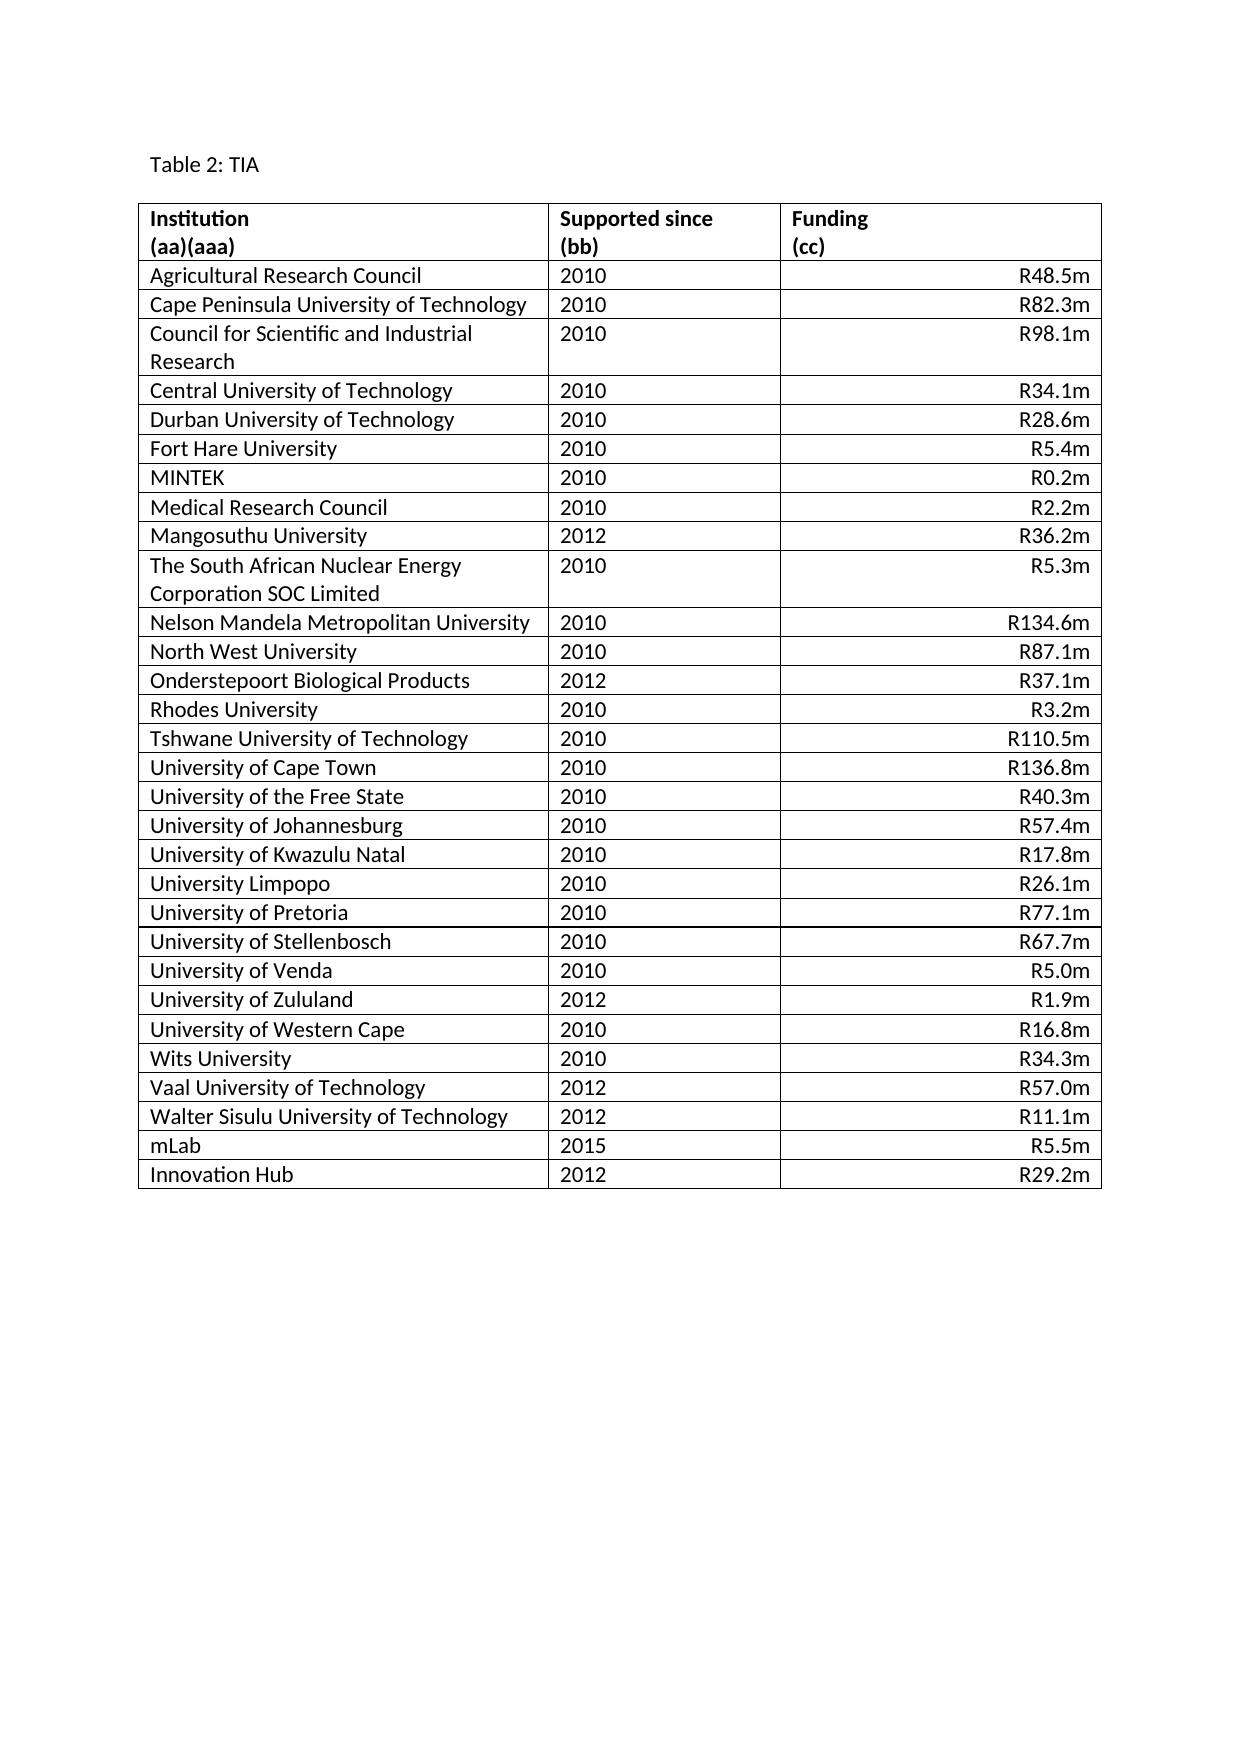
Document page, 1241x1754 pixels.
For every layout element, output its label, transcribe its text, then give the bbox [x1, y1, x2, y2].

table_cell Durban University of Technology [139, 405, 548, 433]
table_cell R110.5m [781, 724, 1101, 752]
table_cell R36.2m [781, 522, 1101, 550]
table_cell Fort Hare University [139, 435, 548, 462]
table_cell University of Cape Town [139, 753, 548, 781]
table_cell R2.2m [781, 493, 1101, 521]
table_cell R48.5m [781, 261, 1101, 289]
table_cell 2010 [549, 376, 780, 404]
table_cell R1.9m [781, 986, 1101, 1014]
table_cell Cape Peninsula University of Technology [139, 290, 548, 318]
table_cell University of Pretoria [139, 899, 548, 926]
table_cell 2010 [549, 464, 780, 492]
table_header Institution (aa)(aaa) [139, 204, 548, 260]
table_cell R11.1m [781, 1102, 1101, 1130]
table_cell R34.1m [781, 376, 1101, 404]
table_cell Agricultural Research Council [139, 261, 548, 289]
table_cell R0.2m [781, 464, 1101, 492]
table_cell R5.3m [781, 551, 1101, 607]
table_cell MINTEK [139, 464, 548, 492]
table_cell 2012 [549, 1073, 780, 1101]
table_cell The South African Nuclear Energy Corporation SOC Limited [139, 551, 548, 607]
table_cell University of Western Cape [139, 1015, 548, 1043]
table_cell R40.3m [781, 782, 1101, 810]
table_cell 2010 [549, 608, 780, 636]
text Table 2: TIA [150, 150, 1090, 178]
table_cell University of Johannesburg [139, 811, 548, 839]
table_cell 2010 [549, 637, 780, 665]
table_cell 2010 [549, 840, 780, 868]
table_header Supported since (bb) [549, 204, 780, 260]
table_cell Onderstepoort Biological Products [139, 666, 548, 694]
table_cell Walter Sisulu University of Technology [139, 1102, 548, 1130]
table_cell 2012 [549, 1102, 780, 1130]
table_cell Central University of Technology [139, 376, 548, 404]
table_cell 2010 [549, 290, 780, 318]
table_cell 2012 [549, 986, 780, 1014]
table_cell R29.2m [781, 1160, 1101, 1188]
table_cell R28.6m [781, 405, 1101, 433]
table_cell 2010 [549, 782, 780, 810]
table_cell Rhodes University [139, 695, 548, 723]
table_cell Medical Research Council [139, 493, 548, 521]
table_cell 2010 [549, 405, 780, 433]
table_cell 2010 [549, 928, 780, 956]
table_cell Mangosuthu University [139, 522, 548, 550]
table_header Funding (cc) [781, 204, 1101, 260]
table_cell University of the Free State [139, 782, 548, 810]
table_cell University Limpopo [139, 869, 548, 897]
table_cell 2010 [549, 899, 780, 926]
table_cell 2010 [549, 551, 780, 607]
table_cell 2010 [549, 1044, 780, 1072]
table_cell Vaal University of Technology [139, 1073, 548, 1101]
table_cell R17.8m [781, 840, 1101, 868]
table_cell 2010 [549, 261, 780, 289]
table_cell R82.3m [781, 290, 1101, 318]
table_cell R37.1m [781, 666, 1101, 694]
table_cell 2012 [549, 522, 780, 550]
table_cell 2010 [549, 319, 780, 375]
table_cell R16.8m [781, 1015, 1101, 1043]
table_cell R77.1m [781, 899, 1101, 926]
table_cell 2010 [549, 869, 780, 897]
table_cell 2010 [549, 811, 780, 839]
table_cell R5.0m [781, 957, 1101, 984]
table_cell R5.5m [781, 1131, 1101, 1159]
table_cell North West University [139, 637, 548, 665]
table_cell Nelson Mandela Metropolitan University [139, 608, 548, 636]
table_cell 2010 [549, 493, 780, 521]
table_cell Tshwane University of Technology [139, 724, 548, 752]
table_cell R67.7m [781, 928, 1101, 956]
table_cell 2012 [549, 1160, 780, 1188]
table_cell 2010 [549, 724, 780, 752]
table_cell R87.1m [781, 637, 1101, 665]
table_cell mLab [139, 1131, 548, 1159]
table_cell R134.6m [781, 608, 1101, 636]
table_cell 2010 [549, 695, 780, 723]
table_cell R57.4m [781, 811, 1101, 839]
table_cell R57.0m [781, 1073, 1101, 1101]
table_cell R136.8m [781, 753, 1101, 781]
table_cell R34.3m [781, 1044, 1101, 1072]
table_cell R98.1m [781, 319, 1101, 375]
table_cell University of Zululand [139, 986, 548, 1014]
table_cell R26.1m [781, 869, 1101, 897]
table_cell University of Venda [139, 957, 548, 984]
table_cell 2012 [549, 666, 780, 694]
table_cell 2010 [549, 957, 780, 984]
table_cell R3.2m [781, 695, 1101, 723]
table_cell 2010 [549, 753, 780, 781]
table_cell 2010 [549, 1015, 780, 1043]
table_cell 2010 [549, 435, 780, 462]
table_cell University of Stellenbosch [139, 928, 548, 956]
table_cell Wits University [139, 1044, 548, 1072]
table_cell Innovation Hub [139, 1160, 548, 1188]
table_cell R5.4m [781, 435, 1101, 462]
table_cell University of Kwazulu Natal [139, 840, 548, 868]
table_cell Council for Scientific and Industrial Research [139, 319, 548, 375]
table_cell 2015 [549, 1131, 780, 1159]
